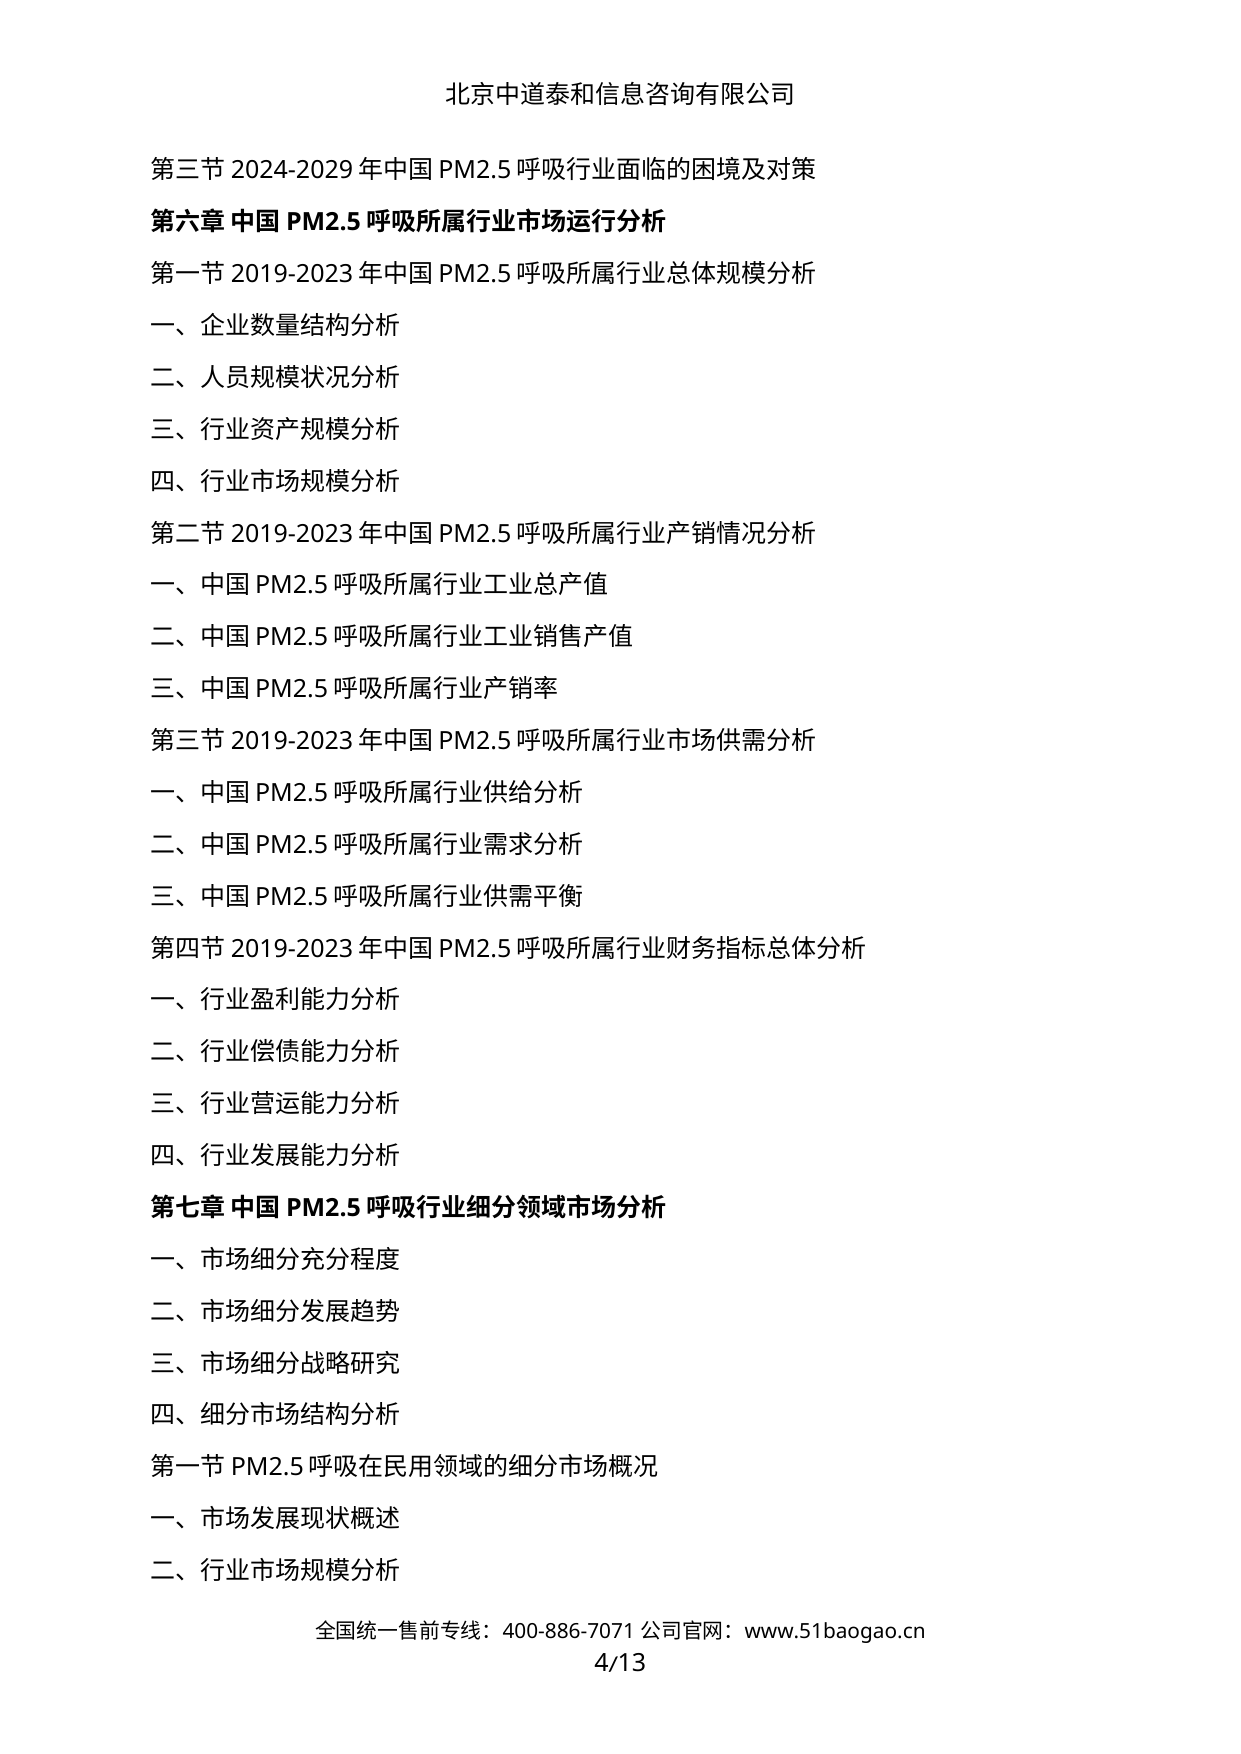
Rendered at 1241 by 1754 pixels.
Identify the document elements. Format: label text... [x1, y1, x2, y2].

text 第三节 2019-2023年中国PM2.5呼吸所属行业市场供需分析 [150, 721, 1090, 757]
text 一、中国PM2.5呼吸所属行业供给分析 [150, 772, 1090, 809]
text 一、企业数量结构分析 [150, 306, 1090, 342]
text 一、中国PM2.5呼吸所属行业工业总产值 [150, 565, 1090, 601]
text 三、行业资产规模分析 [150, 409, 1090, 446]
text 第二节 2019-2023年中国PM2.5呼吸所属行业产销情况分析 [150, 513, 1090, 549]
text 三、中国PM2.5呼吸所属行业产销率 [150, 669, 1090, 705]
text 四、行业市场规模分析 [150, 461, 1090, 497]
text 第一节 PM2.5呼吸在民用领域的细分市场概况 [150, 1447, 1090, 1483]
text 四、行业发展能力分析 [150, 1136, 1090, 1172]
text 第四节 2019-2023年中国PM2.5呼吸所属行业财务指标总体分析 [150, 928, 1090, 964]
text 二、市场细分发展趋势 [150, 1291, 1090, 1327]
text 第一节 2019-2023年中国PM2.5呼吸所属行业总体规模分析 [150, 254, 1090, 290]
text 第七章 中国PM2.5呼吸行业细分领域市场分析 [150, 1187, 1090, 1224]
text 三、行业营运能力分析 [150, 1084, 1090, 1120]
text 一、行业盈利能力分析 [150, 980, 1090, 1016]
text 二、行业偿债能力分析 [150, 1032, 1090, 1068]
text 第六章 中国PM2.5呼吸所属行业市场运行分析 [150, 202, 1090, 238]
text 三、市场细分战略研究 [150, 1343, 1090, 1379]
text 二、行业市场规模分析 [150, 1551, 1090, 1587]
text 第三节 2024-2029年中国PM2.5呼吸行业面临的困境及对策 [150, 150, 1090, 186]
text 二、中国PM2.5呼吸所属行业工业销售产值 [150, 617, 1090, 653]
text 二、中国PM2.5呼吸所属行业需求分析 [150, 824, 1090, 861]
text 四、细分市场结构分析 [150, 1395, 1090, 1431]
text 三、中国PM2.5呼吸所属行业供需平衡 [150, 876, 1090, 912]
text 二、人员规模状况分析 [150, 357, 1090, 394]
text 一、市场细分充分程度 [150, 1239, 1090, 1276]
text 一、市场发展现状概述 [150, 1499, 1090, 1535]
